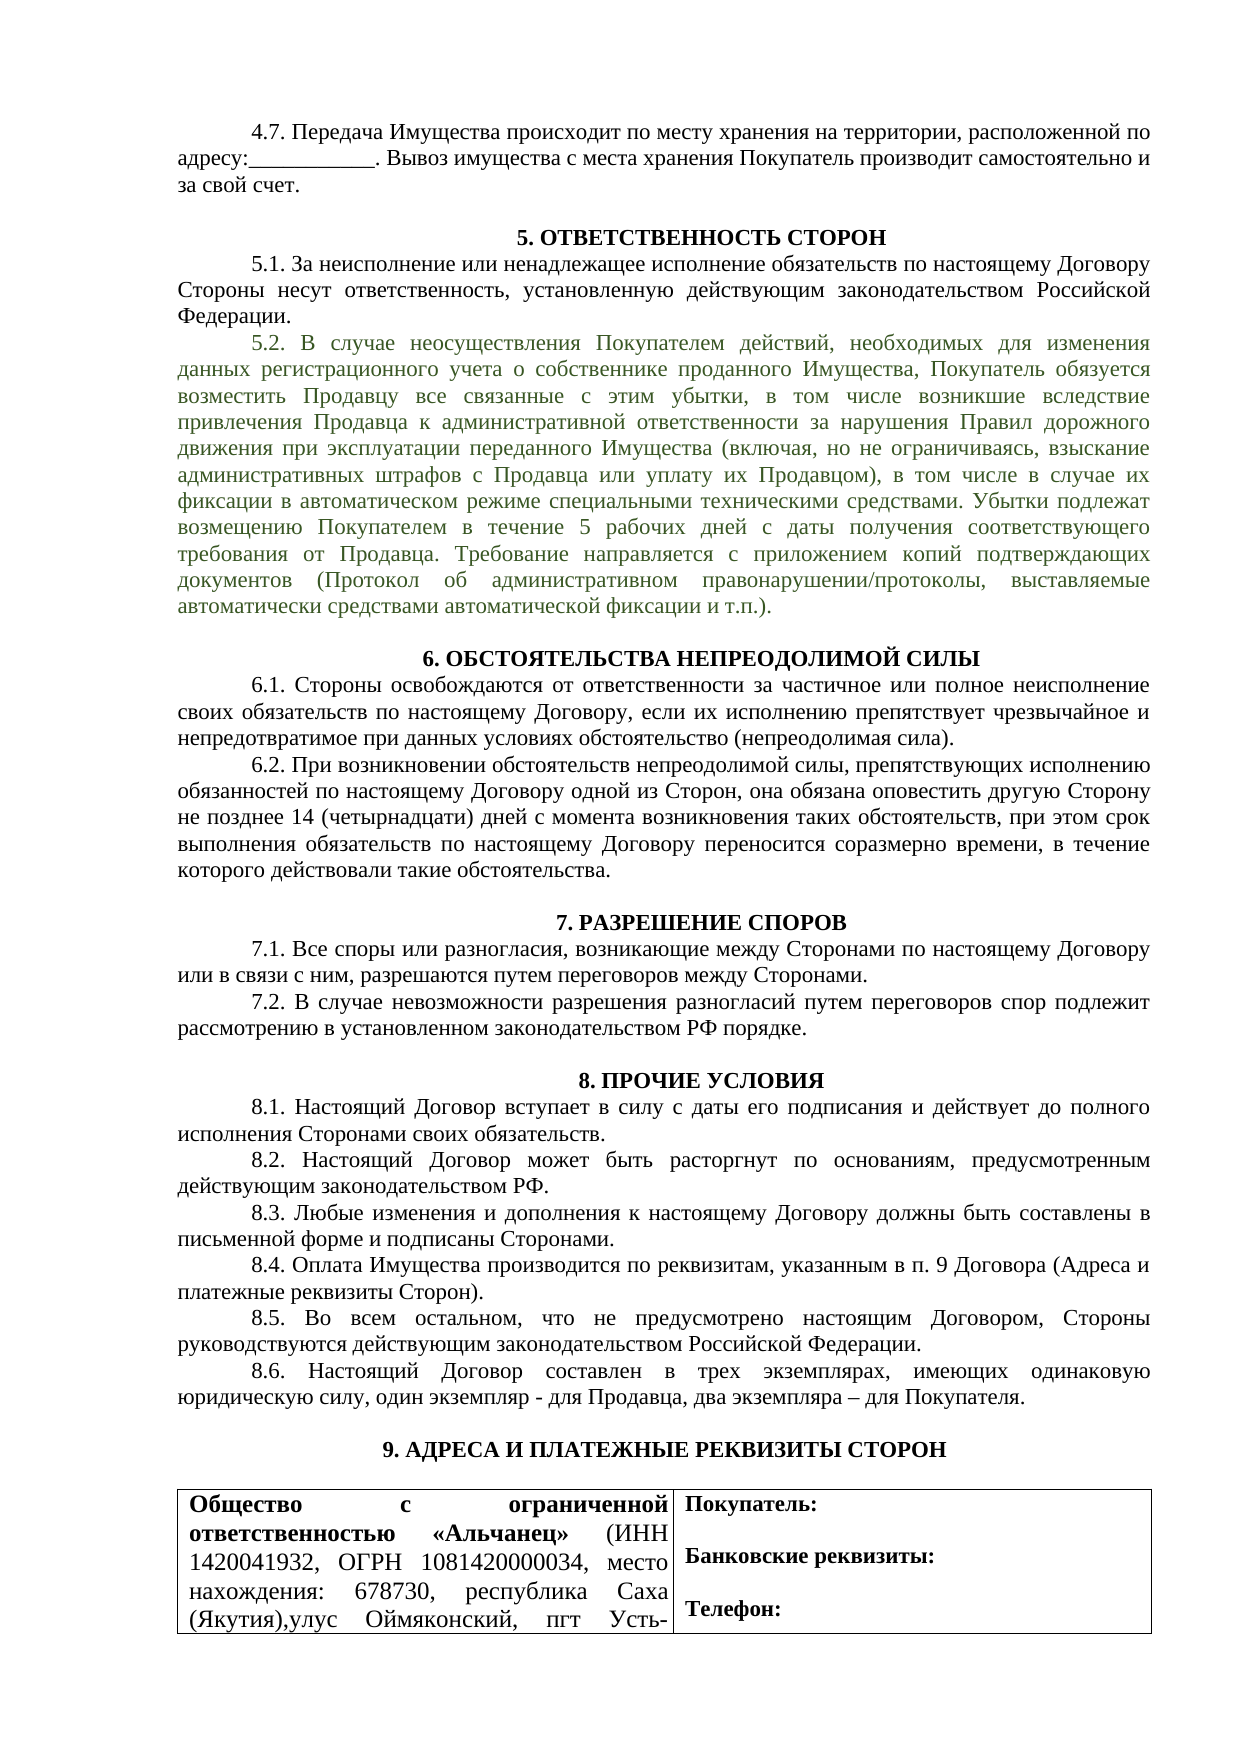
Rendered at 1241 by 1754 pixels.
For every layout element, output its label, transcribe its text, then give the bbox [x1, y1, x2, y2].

text 8.1. Настоящий Договор вступает в силу с даты его подписания и действует до полного исполнения Сторонами своих обязательств. [177, 1093, 1152, 1146]
text 6.1. Стороны освобождаются от ответственности за частичное или полное неисполнение своих обязательств по настоящему Договору, если их исполнению препятствует чрезвычайное и непредотвратимое при данных условиях обстоятельство (непреодолимая сила). [177, 672, 1152, 751]
text 6. ОБСТОЯТЕЛЬСТВА НЕПРЕОДОЛИМОЙ СИЛЫ [177, 645, 1152, 672]
text 6.2. При возникновении обстоятельств непреодолимой силы, препятствующих исполнению обязанностей по настоящему Договору одной из Сторон, она обязана оповестить другую Сторону не позднее 14 (четырнадцати) дней с момента возникновения таких обстоятельств, при этом срок выполнения обязательств по настоящему Договору переносится соразмерно времени, в течение которого действовали такие обстоятельства. [177, 751, 1152, 882]
text 4.7. Передача Имущества происходит по месту хранения на территории, расположенной по адресу:___________. Вывоз имущества с места хранения Покупатель производит самостоятельно и за свой счет. [177, 118, 1152, 197]
text 5. ОТВЕТСТВЕННОСТЬ СТОРОН [177, 223, 1152, 250]
text 7.2. В случае невозможности разрешения разногласий путем переговоров спор подлежит рассмотрению в установленном законодательством РФ порядке. [177, 988, 1152, 1041]
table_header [178, 1490, 673, 1633]
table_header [674, 1490, 1151, 1633]
text 7. РАЗРЕШЕНИЕ СПОРОВ [177, 909, 1152, 935]
text 7.1. Все споры или разногласия, возникающие между Сторонами по настоящему Договору или в связи с ним, разрешаются путем переговоров между Сторонами. [177, 935, 1152, 988]
text 8.5. Во всем остальном, что не предусмотрено настоящим Договором, Стороны руководствуются действующим законодательством Российской Федерации. [177, 1304, 1152, 1357]
text 8.3. Любые изменения и дополнения к настоящему Договору должны быть составлены в письменной форме и подписаны Сторонами. [177, 1199, 1152, 1251]
text 8.6. Настоящий Договор составлен в трех экземплярах, имеющих одинаковую юридическую силу, один экземпляр - для Продавца, два экземпляра – для Покупателя. [177, 1357, 1152, 1409]
text 5.2. В случае неосуществления Покупателем действий, необходимых для изменения данных регистрационного учета о собственнике проданного Имущества, Покупатель обязуется возместить Продавцу все связанные с этим убытки, в том числе возникшие вследствие привлечения Продавца к административной ответственности за нарушения Правил дорожного движения при эксплуатации переданного Имущества (включая, но не ограничиваясь, взыскание административных штрафов с Продавца или уплату их Продавцом), в том числе в случае их фиксации в автоматическом режиме специальными техническими средствами. Убытки подлежат возмещению Покупателем в течение 5 рабочих дней с даты получения соответствующего требования от Продавца. Требование направляется с приложением копий подтверждающих документов (Протокол об административном правонарушении/протоколы, выставляемые автоматически средствами автоматической фиксации и т.п.). [177, 329, 1152, 619]
text 9. АДРЕСА И ПЛАТЕЖНЫЕ РЕКВИЗИТЫ СТОРОН [177, 1436, 1152, 1462]
text 8. ПРОЧИЕ УСЛОВИЯ [177, 1067, 1152, 1093]
text 5.1. За неисполнение или ненадлежащее исполнение обязательств по настоящему Договору Стороны несут ответственность, установленную действующим законодательством Российской Федерации. [177, 250, 1152, 329]
text 8.4. Оплата Имущества производится по реквизитам, указанным в п. 9 Договора (Адреса и платежные реквизиты Сторон). [177, 1251, 1152, 1304]
text 8.2. Настоящий Договор может быть расторгнут по основаниям, предусмотренным действующим законодательством РФ. [177, 1146, 1152, 1199]
